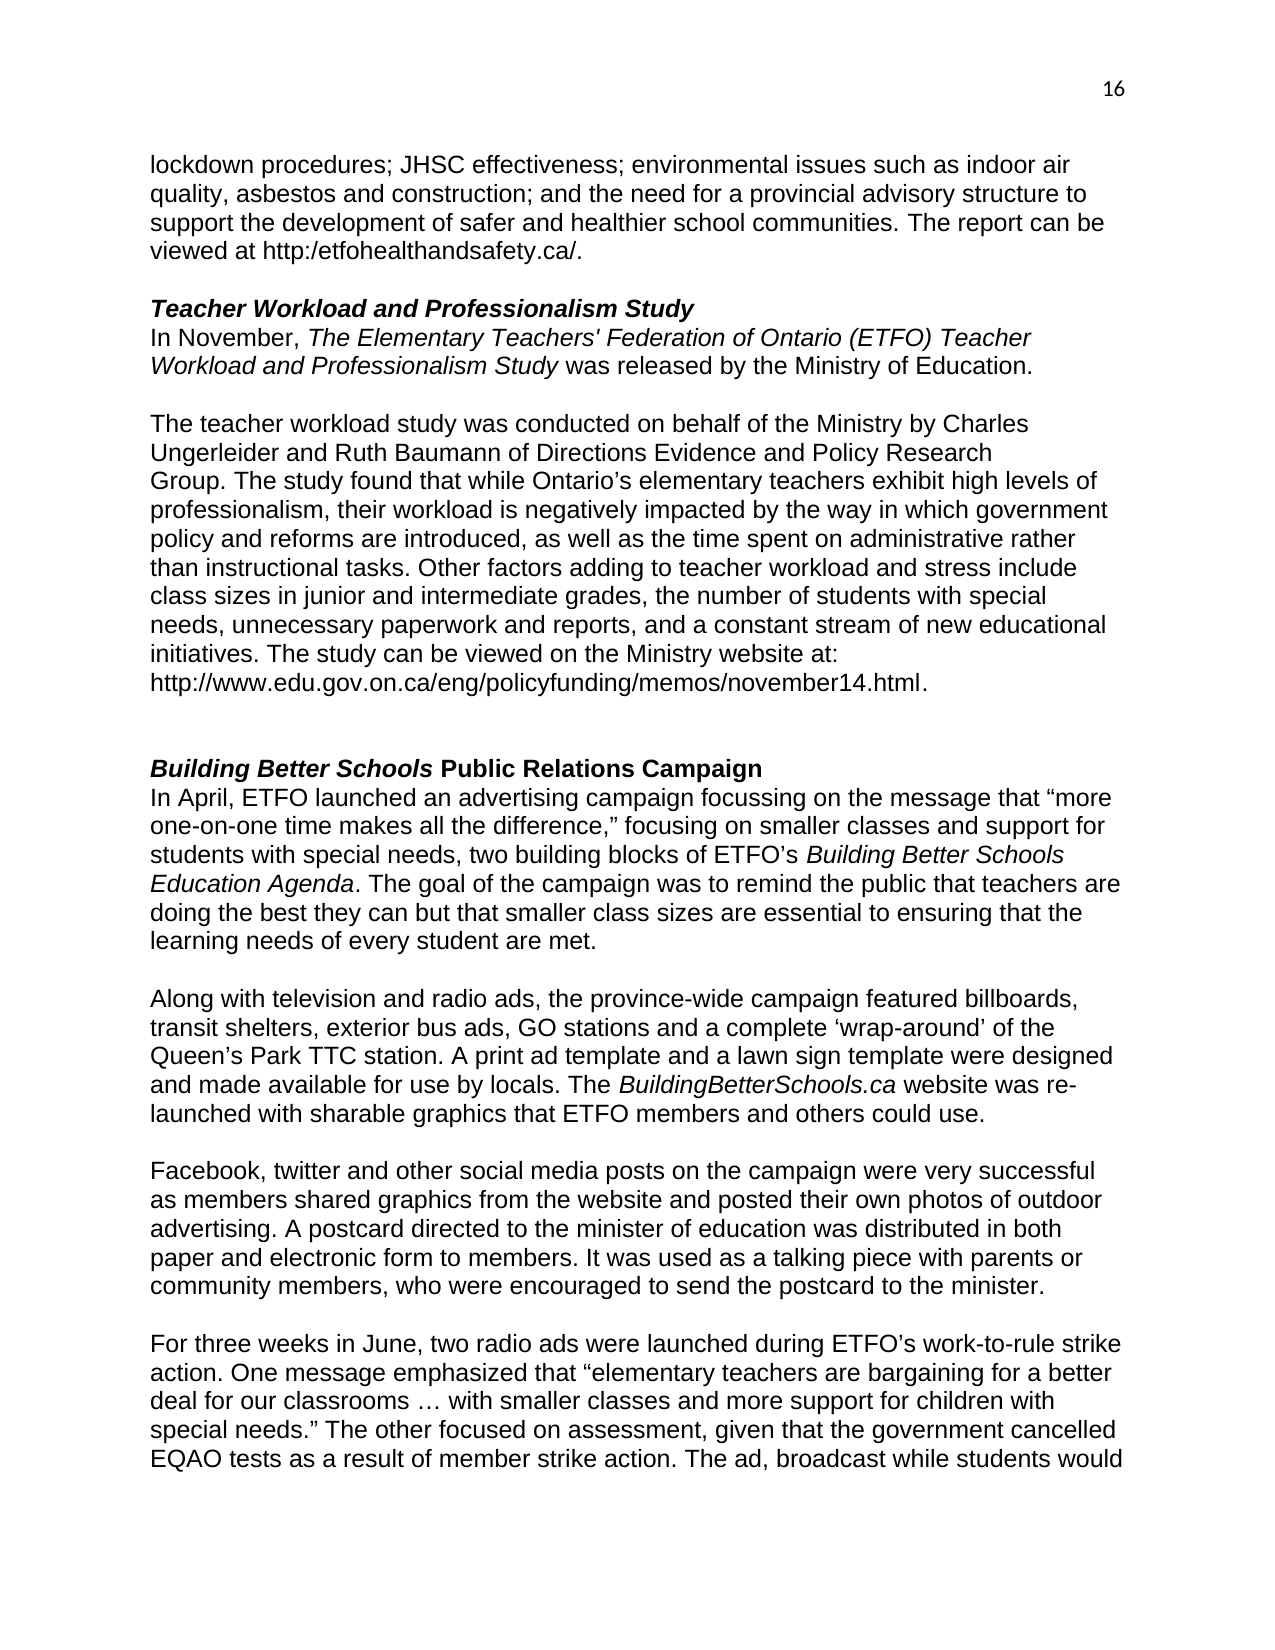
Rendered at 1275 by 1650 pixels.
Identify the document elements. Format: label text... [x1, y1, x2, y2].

text The teacher workload study was conducted on behalf of the Ministry by Charles Ungerleider and Ruth Baumann of Directions Evidence and Policy Research Group. The study found that while Ontario’s elementary teachers exhibit high levels of professionalism, their workload is negatively impacted by the way in which government policy and reforms are introduced, as well as the time spent on administrative rather than instructional tasks. Other factors adding to teacher workload and stress include class sizes in junior and intermediate grades, the number of students with special needs, unnecessary paperwork and reports, and a constant stream of new educational initiatives. The study can be viewed on the Ministry website at: http://www.edu.gov.on.ca/eng/policyfunding/memos/november14.html. [150, 409, 1125, 696]
text In November, The Elementary Teachers' Federation of Ontario (ETFO) Teacher Workload and Professionalism Study was released by the Ministry of Education. [150, 322, 1125, 380]
text Building Better Schools Public Relations Campaign [150, 754, 1125, 782]
text Teacher Workload and Professionalism Study [150, 294, 1125, 322]
text In April, ETFO launched an advertising campaign focussing on the message that “more one-on-one time makes all the difference,” focusing on smaller classes and support for students with special needs, two building blocks of ETFO’s Building Better Schools Education Agenda. The goal of the campaign was to remind the public that teachers are doing the best they can but that smaller class sizes are essential to ensuring that the learning needs of every student are met. [150, 782, 1125, 955]
text Along with television and radio ads, the province-wide campaign featured billboards, transit shelters, exterior bus ads, GO stations and a complete ‘wrap-around’ of the Queen’s Park TTC station. A print ad template and a lawn sign template were designed and made available for use by locals. The BuildingBetterSchools.ca website was re-launched with sharable graphics that ETFO members and others could use. [150, 984, 1125, 1127]
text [150, 1329, 1125, 1472]
text Facebook, twitter and other social media posts on the campaign were very successful as members shared graphics from the website and posted their own photos of outdoor advertising. A postcard directed to the minister of education was distributed in both paper and electronic form to members. It was used as a talking piece with parents or community members, who were encouraged to send the postcard to the minister. [150, 1156, 1125, 1300]
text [150, 150, 1125, 265]
